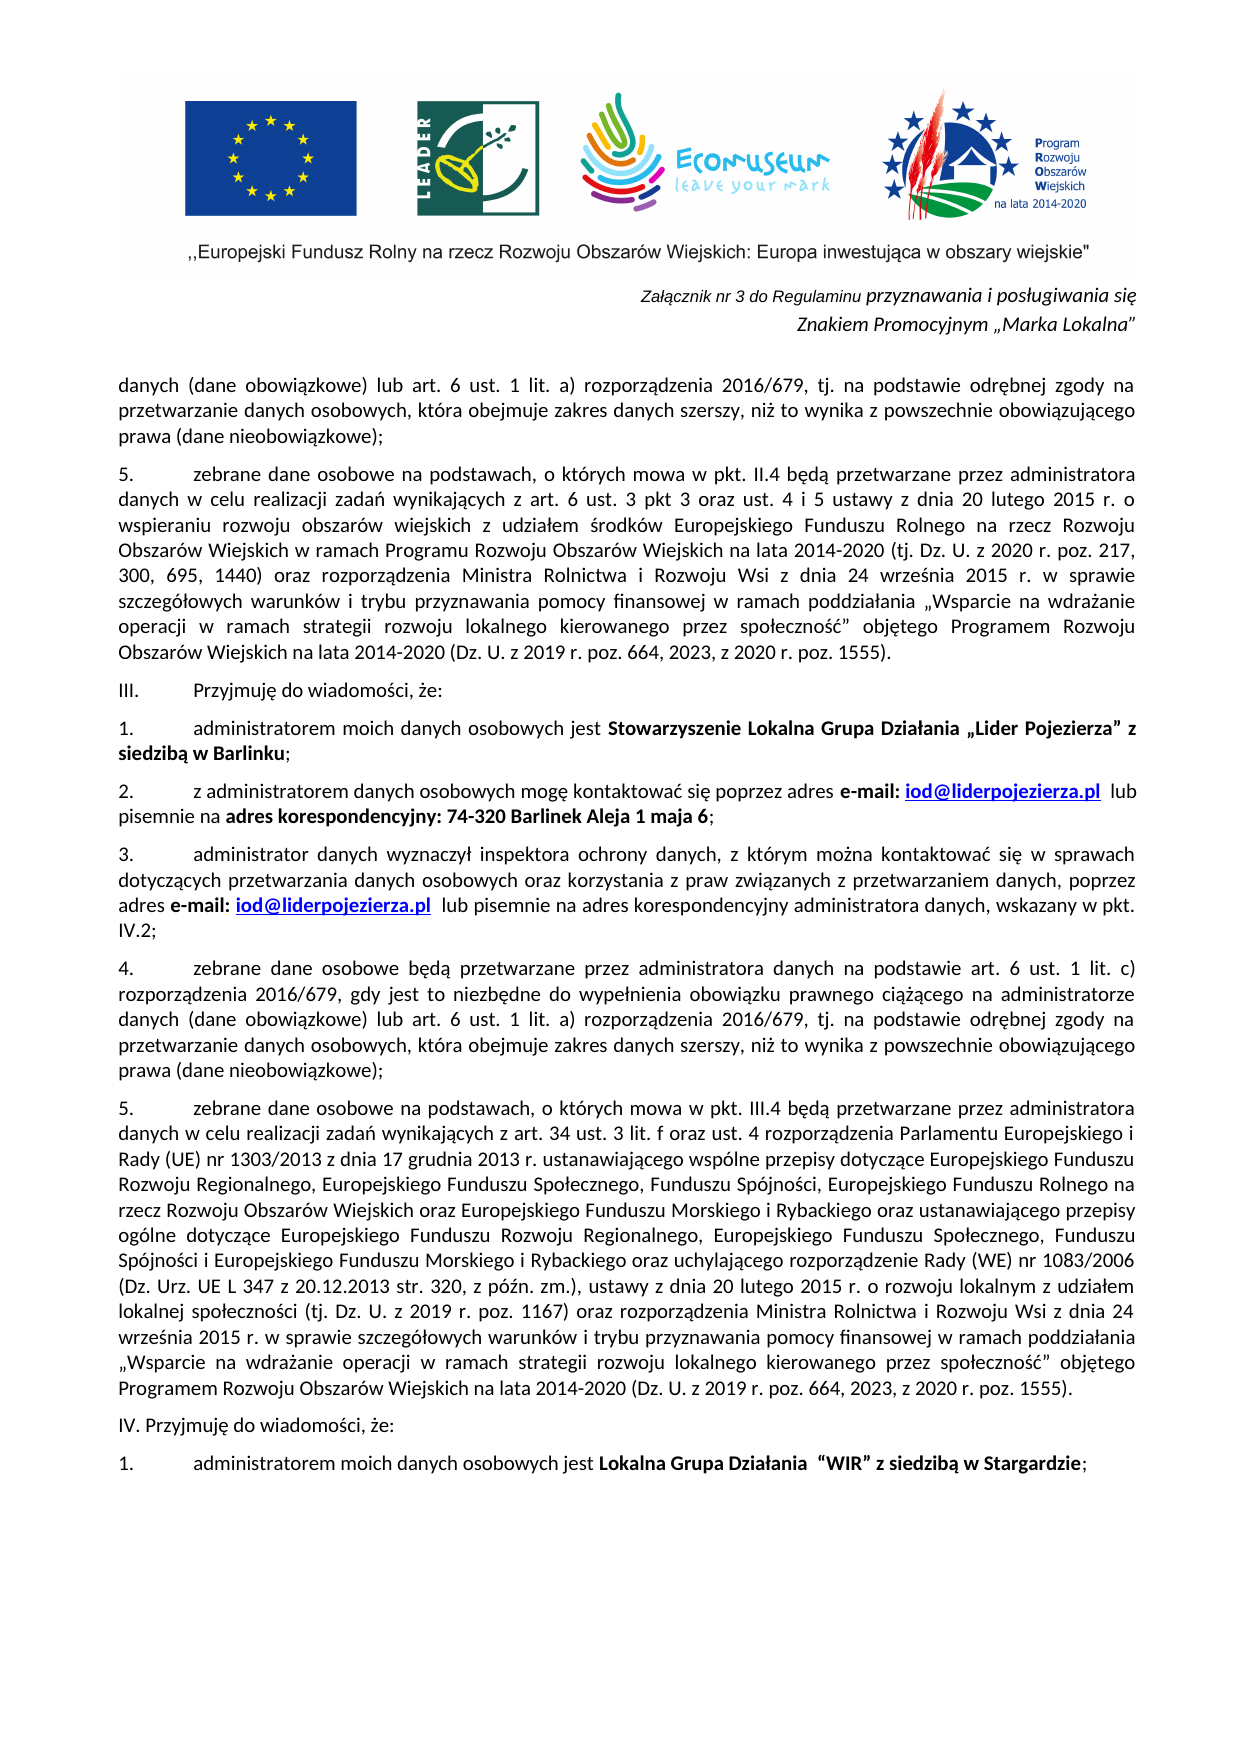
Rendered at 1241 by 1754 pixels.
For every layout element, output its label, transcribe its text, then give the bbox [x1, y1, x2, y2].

text 5. zebrane dane osobowe na podstawach, o których mowa w pkt. III.4 będą przetwarzane przez administratora danych w celu realizacji zadań wynikających z art. 34 ust. 3 lit. f oraz ust. 4 rozporządzenia Parlamentu Europejskiego i Rady (UE) nr 1303/2013 z dnia 17 grudnia 2013 r. ustanawiającego wspólne przepisy dotyczące Europejskiego Funduszu Rozwoju Regionalnego, Europejskiego Funduszu Społecznego, Funduszu Spójności, Europejskiego Funduszu Rolnego na rzecz Rozwoju Obszarów Wiejskich oraz Europejskiego Funduszu Morskiego i Rybackiego oraz ustanawiającego przepisy ogólne dotyczące Europejskiego Funduszu Rozwoju Regionalnego, Europejskiego Funduszu Społecznego, Funduszu Spójności i Europejskiego Funduszu Morskiego i Rybackiego oraz uchylającego rozporządzenie Rady (WE) nr 1083/2006 (Dz. Urz. UE L 347 z 20.12.2013 str. 320, z późn. zm.), ustawy z dnia 20 lutego 2015 r. o rozwoju lokalnym z udziałem lokalnej społeczności (tj. Dz. U. z 2019 r. poz. 1167) oraz rozporządzenia Ministra Rolnictwa i Rozwoju Wsi z dnia 24 września 2015 r. w sprawie szczegółowych warunków i trybu przyznawania pomocy finansowej w ramach poddziałania „Wsparcie na wdrażanie operacji w ramach strategii rozwoju lokalnego kierowanego przez społeczność” objętego Programem Rozwoju Obszarów Wiejskich na lata 2014-2020 (Dz. U. z 2019 r. poz. 664, 2023, z 2020 r. poz. 1555). [118, 1095, 1137, 1400]
text 2. z administratorem danych osobowych mogę kontaktować się poprzez adres e-mail: iod@liderpojezierza.pl lub pisemnie na adres korespondencyjny: 74-320 Barlinek Aleja 1 maja 6; [118, 778, 1137, 829]
picture [118, 73, 1137, 278]
text 1. administratorem moich danych osobowych jest Stowarzyszenie Lokalna Grupa Działania „Lider Pojezierza” z siedzibą w Barlinku; [118, 715, 1137, 766]
text 3. administrator danych wyznaczył inspektora ochrony danych, z którym można kontaktować się w sprawach dotyczących przetwarzania danych osobowych oraz korzystania z praw związanych z przetwarzaniem danych, poprzez adres e-mail: iod@liderpojezierza.pl lub pisemnie na adres korespondencyjny administratora danych, wskazany w pkt. IV.2; [118, 841, 1137, 943]
text IV. Przyjmuję do wiadomości, że: [118, 1413, 1137, 1438]
text 5. zebrane dane osobowe na podstawach, o których mowa w pkt. II.4 będą przetwarzane przez administratora danych w celu realizacji zadań wynikających z art. 6 ust. 3 pkt 3 oraz ust. 4 i 5 ustawy z dnia 20 lutego 2015 r. o wspieraniu rozwoju obszarów wiejskich z udziałem środków Europejskiego Funduszu Rolnego na rzecz Rozwoju Obszarów Wiejskich w ramach Programu Rozwoju Obszarów Wiejskich na lata 2014-2020 (tj. Dz. U. z 2020 r. poz. 217, 300, 695, 1440) oraz rozporządzenia Ministra Rolnictwa i Rozwoju Wsi z dnia 24 września 2015 r. w sprawie szczegółowych warunków i trybu przyznawania pomocy finansowej w ramach poddziałania „Wsparcie na wdrażanie operacji w ramach strategii rozwoju lokalnego kierowanego przez społeczność” objętego Programem Rozwoju Obszarów Wiejskich na lata 2014-2020 (Dz. U. z 2019 r. poz. 664, 2023, z 2020 r. poz. 1555). [118, 461, 1137, 664]
text III. Przyjmuję do wiadomości, że: [118, 677, 1137, 702]
text 1. administratorem moich danych osobowych jest Lokalna Grupa Działania “WIR” z siedzibą w Stargardzie; [118, 1451, 1137, 1476]
